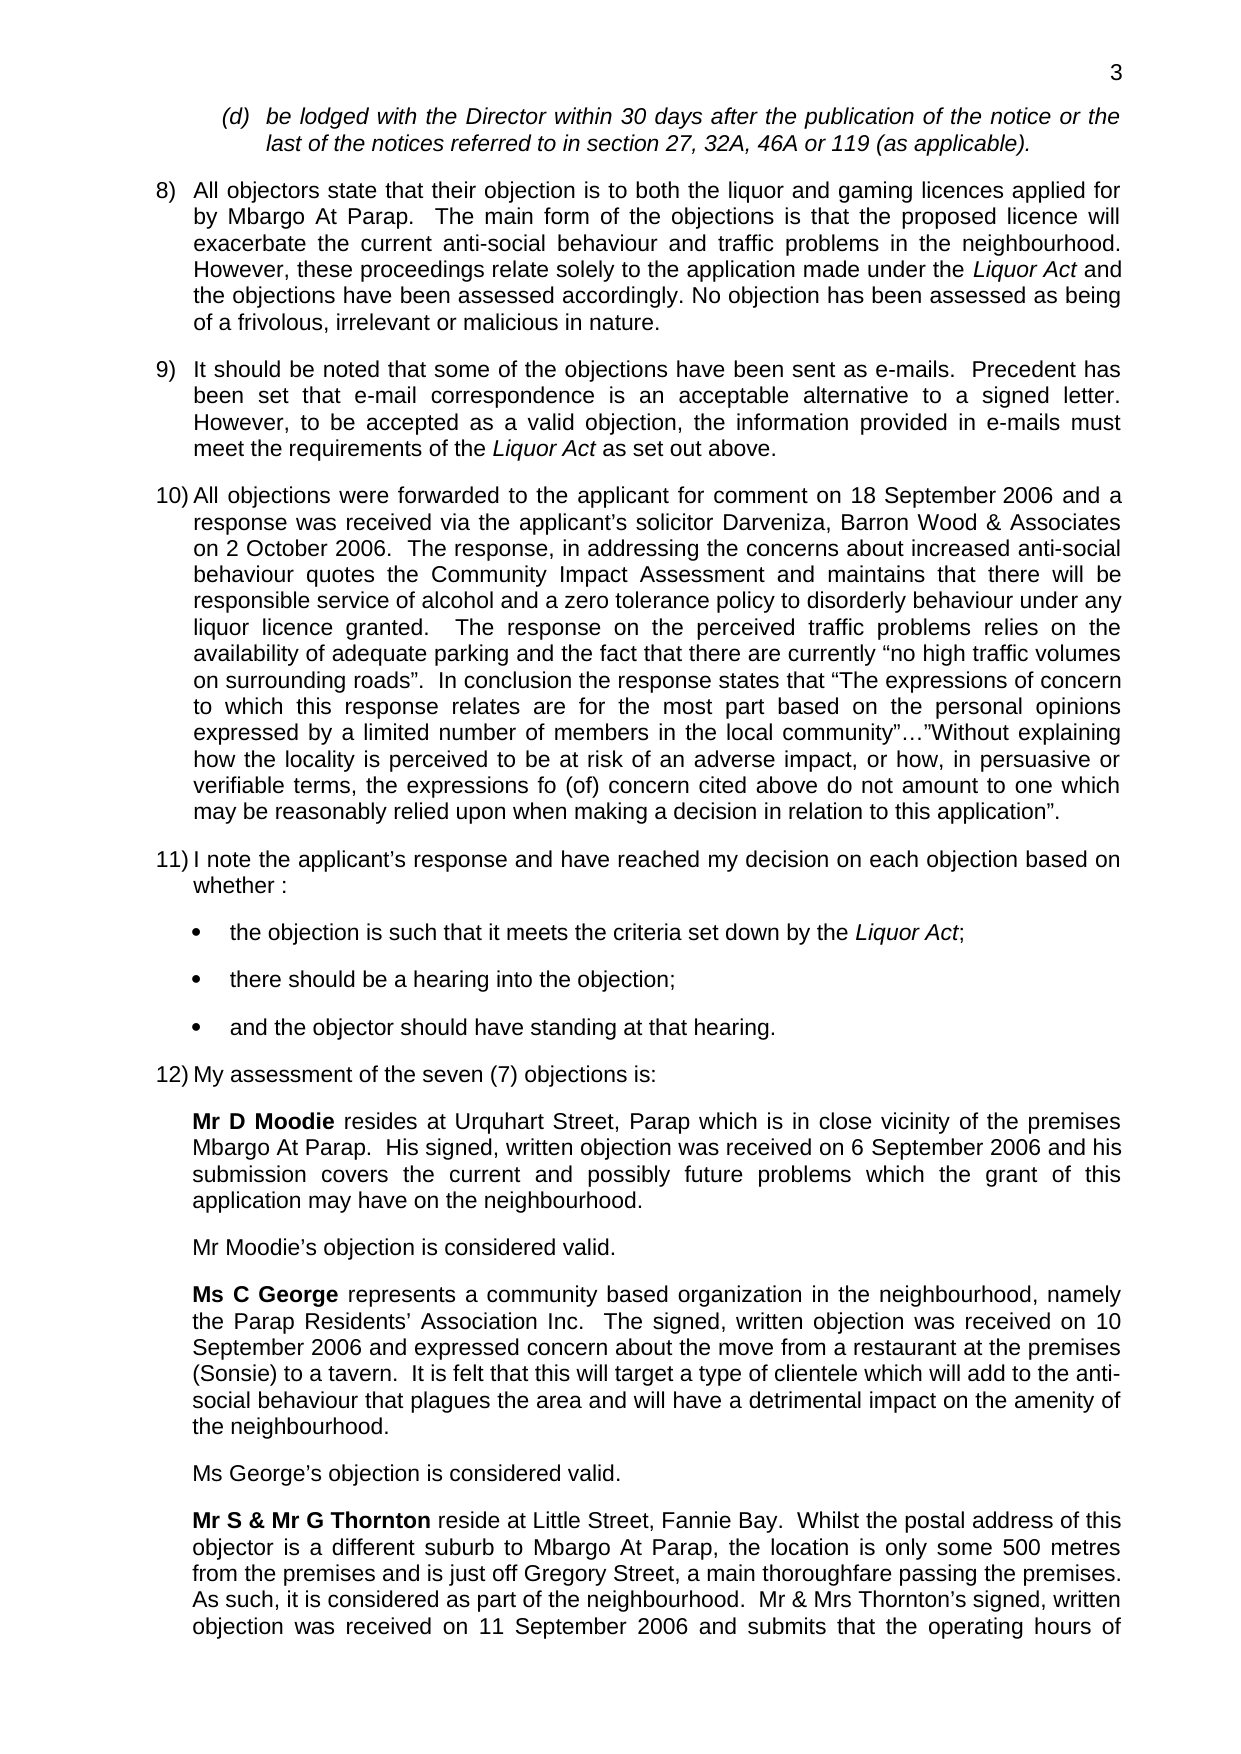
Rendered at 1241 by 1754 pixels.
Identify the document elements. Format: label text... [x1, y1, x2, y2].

text Ms George’s objection is considered valid. [192, 1460, 1122, 1487]
list be lodged with the Director within 30 days after the publication of the notice or the last of the notices referred to in section 27, 32A, 46A or 119 (as applicable). [222, 103, 1122, 156]
text Ms C George represents a community based organization in the neighbourhood, namely the Parap Residents’ Association Inc. The signed, written objection was received on 10 September 2006 and expressed concern about the move from a restaurant at the premises (Sonsie) to a tavern. It is felt that this will target a type of clientele which will add to the anti-social behaviour that plagues the area and will have a detrimental impact on the amenity of the neighbourhood. [192, 1281, 1122, 1439]
list All objections were forwarded to the applicant for comment on 18 September 2006 and a response was received via the applicant’s solicitor Darveniza, Barron Wood & Associates on 2 October 2006. The response, in addressing the concerns about increased anti-social behaviour quotes the Community Impact Assessment and maintains that there will be responsible service of alcohol and a zero tolerance policy to disorderly behaviour under any liquor licence granted. The response on the perceived traffic problems relies on the availability of adequate parking and the fact that there are currently “no high traffic volumes on surrounding roads”. In conclusion the response states that “The expressions of concern to which this response relates are for the most part based on the personal opinions expressed by a limited number of members in the local community”…”Without explaining how the locality is perceived to be at risk of an adverse impact, or how, in persuasive or verifiable terms, the expressions fo (of) concern cited above do not amount to one which may be reasonably relied upon when making a decision in relation to this application”. [156, 482, 1122, 825]
list My assessment of the seven (7) objections is: [156, 1061, 1122, 1087]
text Mr D Moodie resides at Urquhart Street, Parap which is in close vicinity of the premises Mbargo At Parap. His signed, written objection was received on 6 September 2006 and his submission covers the current and possibly future problems which the grant of this application may have on the neighbourhood. [192, 1108, 1122, 1213]
text Mr Moodie’s objection is considered valid. [192, 1234, 1122, 1260]
list I note the applicant’s response and have reached my decision on each objection based on whether : [156, 846, 1122, 898]
list the objection is such that it meets the criteria set down by the Liquor Act; [192, 919, 1122, 945]
list there should be a hearing into the objection; [192, 966, 1122, 993]
list and the objector should have standing at that hearing. [192, 1013, 1122, 1040]
list It should be noted that some of the objections have been sent as e-mails. Precedent has been set that e-mail correspondence is an acceptable alternative to a signed letter. However, to be accepted as a valid objection, the information provided in e-mails must meet the requirements of the Liquor Act as set out above. [156, 356, 1122, 461]
list All objectors state that their objection is to both the liquor and gaming licences applied for by Mbargo At Parap. The main form of the objections is that the proposed licence will exacerbate the current anti-social behaviour and traffic problems in the neighbourhood. However, these proceedings relate solely to the application made under the Liquor Act and the objections have been assessed accordingly. No objection has been assessed as being of a frivolous, irrelevant or malicious in nature. [156, 177, 1122, 335]
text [192, 1507, 1122, 1639]
